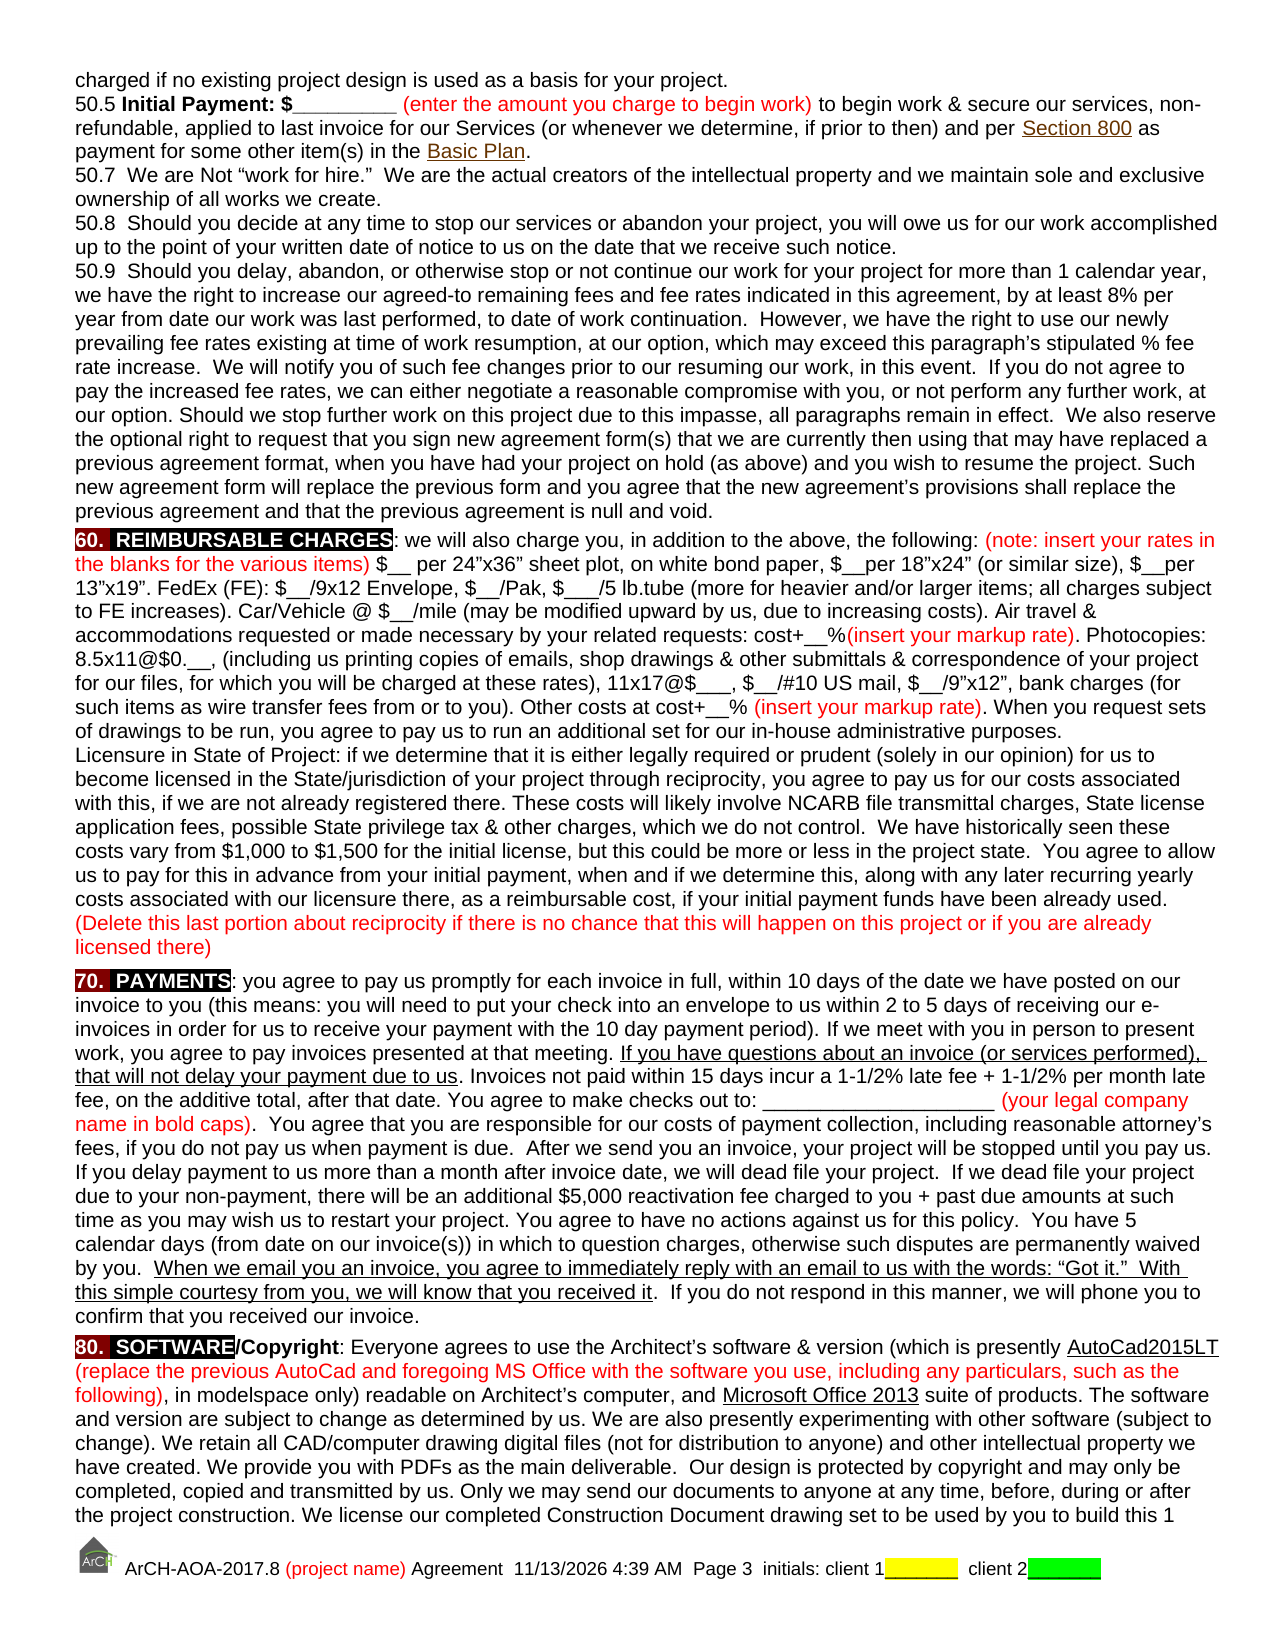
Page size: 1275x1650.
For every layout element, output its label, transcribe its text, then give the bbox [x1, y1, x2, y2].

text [75, 67, 1219, 163]
text 50.9 Should you delay, abandon, or otherwise stop or not continue our work for your project for more than 1 calendar year, we have the right to increase our agreed-to remaining fees and fee rates indicated in this agreement, by at least 8% per year from date our work was last performed, to date of work continuation. However, we have the right to use our newly prevailing fee rates existing at time of work resumption, at our option, which may exceed this paragraph’s stipulated % fee rate increase. We will notify you of such fee changes prior to our resuming our work, in this event. If you do not agree to pay the increased fee rates, we can either negotiate a reasonable compromise with you, or not perform any further work, at our option. Should we stop further work on this project due to this impasse, all paragraphs remain in effect. We also reserve the optional right to request that you sign new agreement form(s) that we are currently then using that may have replaced a previous agreement format, when you have had your project on hold (as above) and you wish to resume the project. Such new agreement form will replace the previous form and you agree that the new agreement’s provisions shall replace the previous agreement and that the previous agreement is null and void. [75, 259, 1219, 523]
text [75, 1335, 1219, 1527]
text 50.7 We are Not “work for hire.” We are the actual creators of the intellectual property and we maintain sole and exclusive ownership of all works we create. [75, 163, 1219, 211]
text 50.8 Should you decide at any time to stop our services or abandon your project, you will owe us for our work accomplished up to the point of your written date of notice to us on the date that we receive such notice. [75, 211, 1219, 259]
text 60. REIMBURSABLE CHARGES: we will also charge you, in addition to the above, the following: (note: insert your rates in the blanks for the various items) $__ per 24”x36” sheet plot, on white bond paper, $__per 18”x24” (or similar size), $__per 13”x19”. FedEx (FE): $__/9x12 Envelope, $__/Pak, $___/5 lb.tube (more for heavier and/or larger items; all charges subject to FE increases). Car/Vehicle @ $__/mile (may be modified upward by us, due to increasing costs). Air travel & accommodations requested or made necessary by your related requests: cost+__%(insert your markup rate). Photocopies: 8.5x11@$0.__, (including us printing copies of emails, shop drawings & other submittals & correspondence of your project for our files, for which you will be charged at these rates), 11x17@$___, $__/#10 US mail, $__/9”x12”, bank charges (for such items as wire transfer fees from or to you). Other costs at cost+__% (insert your markup rate). When you request sets of drawings to be run, you agree to pay us to run an additional set for our in-house administrative purposes. Licensure in State of Project: if we determine that it is either legally required or prudent (solely in our opinion) for us to become licensed in the State/jurisdiction of your project through reciprocity, you agree to pay us for our costs associated with this, if we are not already registered there. These costs will likely involve NCARB file transmittal charges, State license application fees, possible State privilege tax & other charges, which we do not control. We have historically seen these costs vary from $1,000 to $1,500 for the initial license, but this could be more or less in the project state. You agree to allow us to pay for this in advance from your initial payment, when and if we determine this, along with any later recurring yearly costs associated with our licensure there, as a reimbursable cost, if your initial payment funds have been already used. (Delete this last portion about reciprocity if there is no chance that this will happen on this project or if you are already licensed there) [75, 527, 1219, 959]
text 70. PAYMENTS: you agree to pay us promptly for each invoice in full, within 10 days of the date we have posted on our invoice to you (this means: you will need to put your check into an envelope to us within 2 to 5 days of receiving our e-invoices in order for us to receive your payment with the 10 day payment period). If we meet with you in person to present work, you agree to pay invoices presented at that meeting. If you have questions about an invoice (or services performed), that will not delay your payment due to us. Invoices not paid within 15 days incur a 1-1/2% late fee + 1-1/2% per month late fee, on the additive total, after that date. You agree to make checks out to: ____________________ (your legal company name in bold caps). You agree that you are responsible for our costs of payment collection, including reasonable attorney’s fees, if you do not pay us when payment is due. After we send you an invoice, your project will be stopped until you pay us. If you delay payment to us more than a month after invoice date, we will dead file your project. If we dead file your project due to your non-payment, there will be an additional $5,000 reactivation fee charged to you + past due amounts at such time as you may wish us to restart your project. You agree to have no actions against us for this policy. You have 5 calendar days (from date on our invoice(s)) in which to question charges, otherwise such disputes are permanently waived by you. When we email you an invoice, you agree to immediately reply with an email to us with the words: “Got it.” With this simple courtesy from you, we will know that you received it. If you do not respond in this manner, we will phone you to confirm that you received our invoice. [75, 968, 1219, 1328]
picture [75, 1533, 119, 1576]
